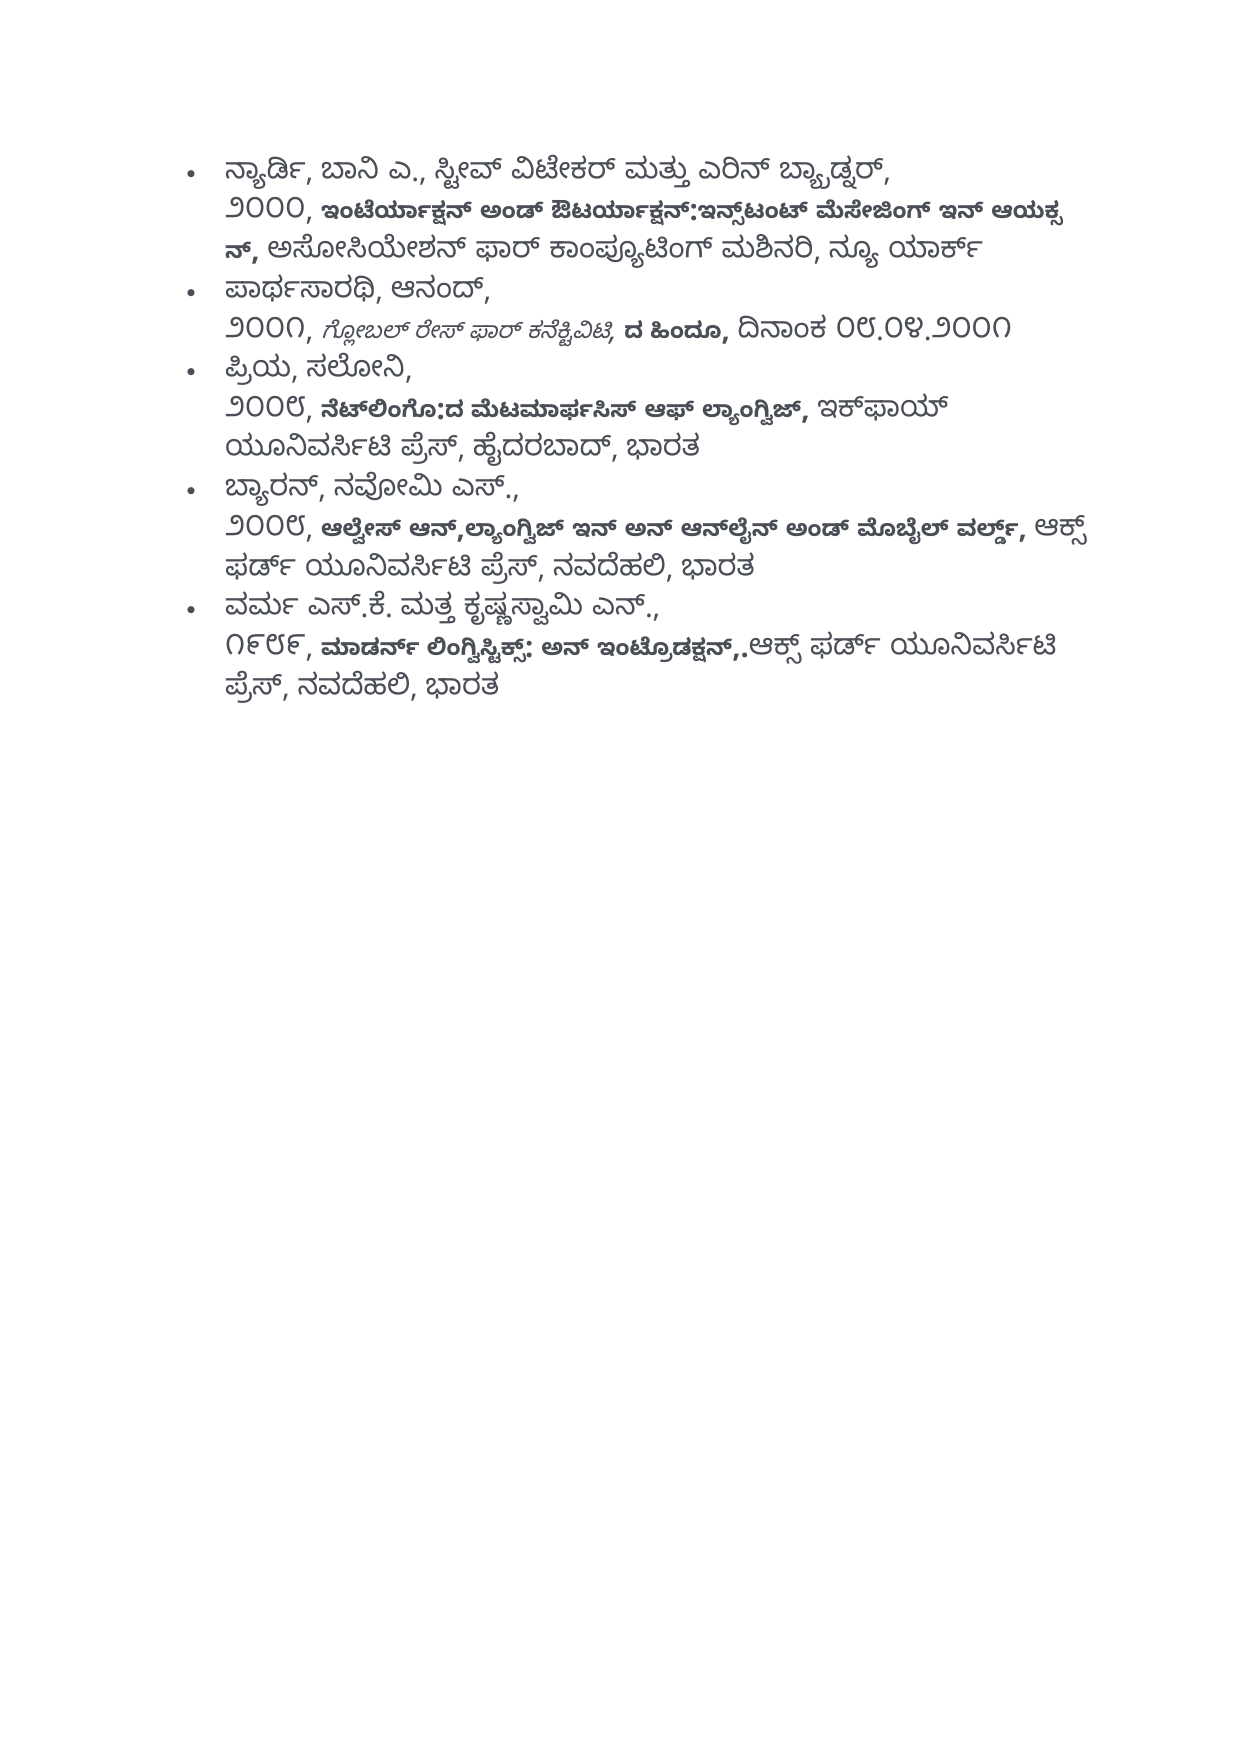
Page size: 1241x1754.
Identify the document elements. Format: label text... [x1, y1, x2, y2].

list ನ್ಯಾರ್ಡಿ, ಬಾನಿ ಎ., ಸ್ಟೀವ್‌ ವಿಟೇಕರ್ ಮತ್ತು ಎರಿನ್‌ ಬ್ಯ್ರಾಡ್ನರ್, ೨೦೦೦, ಇಂಟೆರ್ಯಾಕ್ಷನ್‌ ಅಂಡ್‌ ಔಟರ್ಯಾಕ್ಷನ್‌:ಇನ್ಸ್‌ಟಂಟ್‌ ಮೆಸೇಜಿಂಗ್‌ ಇನ್‌ ಆಯಕ್ಸನ್‌, ಅಸೋಸಿಯೇಶನ್‌ ಫಾರ್ ಕಾಂಪ್ಯೂಟಿಂಗ್‌ ಮಶಿನರಿ, ನ್ಯೂ ಯಾರ್ಕ್ [187, 150, 1090, 269]
list ಬ್ಯಾರನ್‌, ನವೋಮಿ ಎಸ್‌., ೨೦೦೮, ಆಲ್ವೇಸ್‌ ಆನ್‌,ಲ್ಯಾಂಗ್ವಿಜ್‌ ಇನ್‌ ಅನ್‌ ಆನ್‌ಲೈನ್‌ ಅಂಡ್‌ ಮೊಬೈಲ್‌ ವರ್ಲ್ಡ್, ಆಕ್ಸ್ ಫರ್ಡ್ ಯೂನಿವರ್ಸಿಟಿ ಪ್ರೆಸ್‌, ನವದೆಹಲಿ, ಭಾರತ [187, 467, 1090, 587]
list ಪ್ರಿಯ, ಸಲೋನಿ, ೨೦೦೮, ನೆಟ್‌ಲಿಂಗೊ:ದ ಮೆಟಮಾರ್ಫಸಿಸ್‌ ಆಫ್‌ ಲ್ಯಾಂಗ್ವಿಜ್‌, ಇಕ್‌ಫಾಯ್‌ ಯೂನಿವರ್ಸಿಟಿ ಪ್ರೆಸ್‌, ಹೈದರಬಾದ್‌, ಭಾರತ [187, 348, 1090, 467]
list ಪಾರ್ಥಸಾರಥಿ, ಆನಂದ್‌, ೨೦೦೧, ಗ್ಲೋಬಲ್‌ ರೇಸ್‌ ಫಾರ್ ಕನೆಕ್ಟಿವಿಟಿ, ದ ಹಿಂದೂ, ದಿನಾಂಕ ೦೮.೦೪.೨೦೦೧ [187, 269, 1090, 348]
list ವರ್ಮ ಎಸ್‌.ಕೆ. ಮತ್ತ ಕೃಷ್ಣಸ್ವಾಮಿ ಎನ್‌., ೧೯೮೯, ಮಾಡರ್ನ್ ಲಿಂಗ್ವಿಸ್ಟಿಕ್ಸ್‌: ಅನ್‌ ಇಂಟ್ರೊಡಕ್ಷನ್‌,.ಆಕ್ಸ್ ಫರ್ಡ್ ಯೂನಿವರ್ಸಿಟಿ ಪ್ರೆಸ್‌, ನವದೆಹಲಿ, ಭಾರತ [187, 587, 1090, 706]
